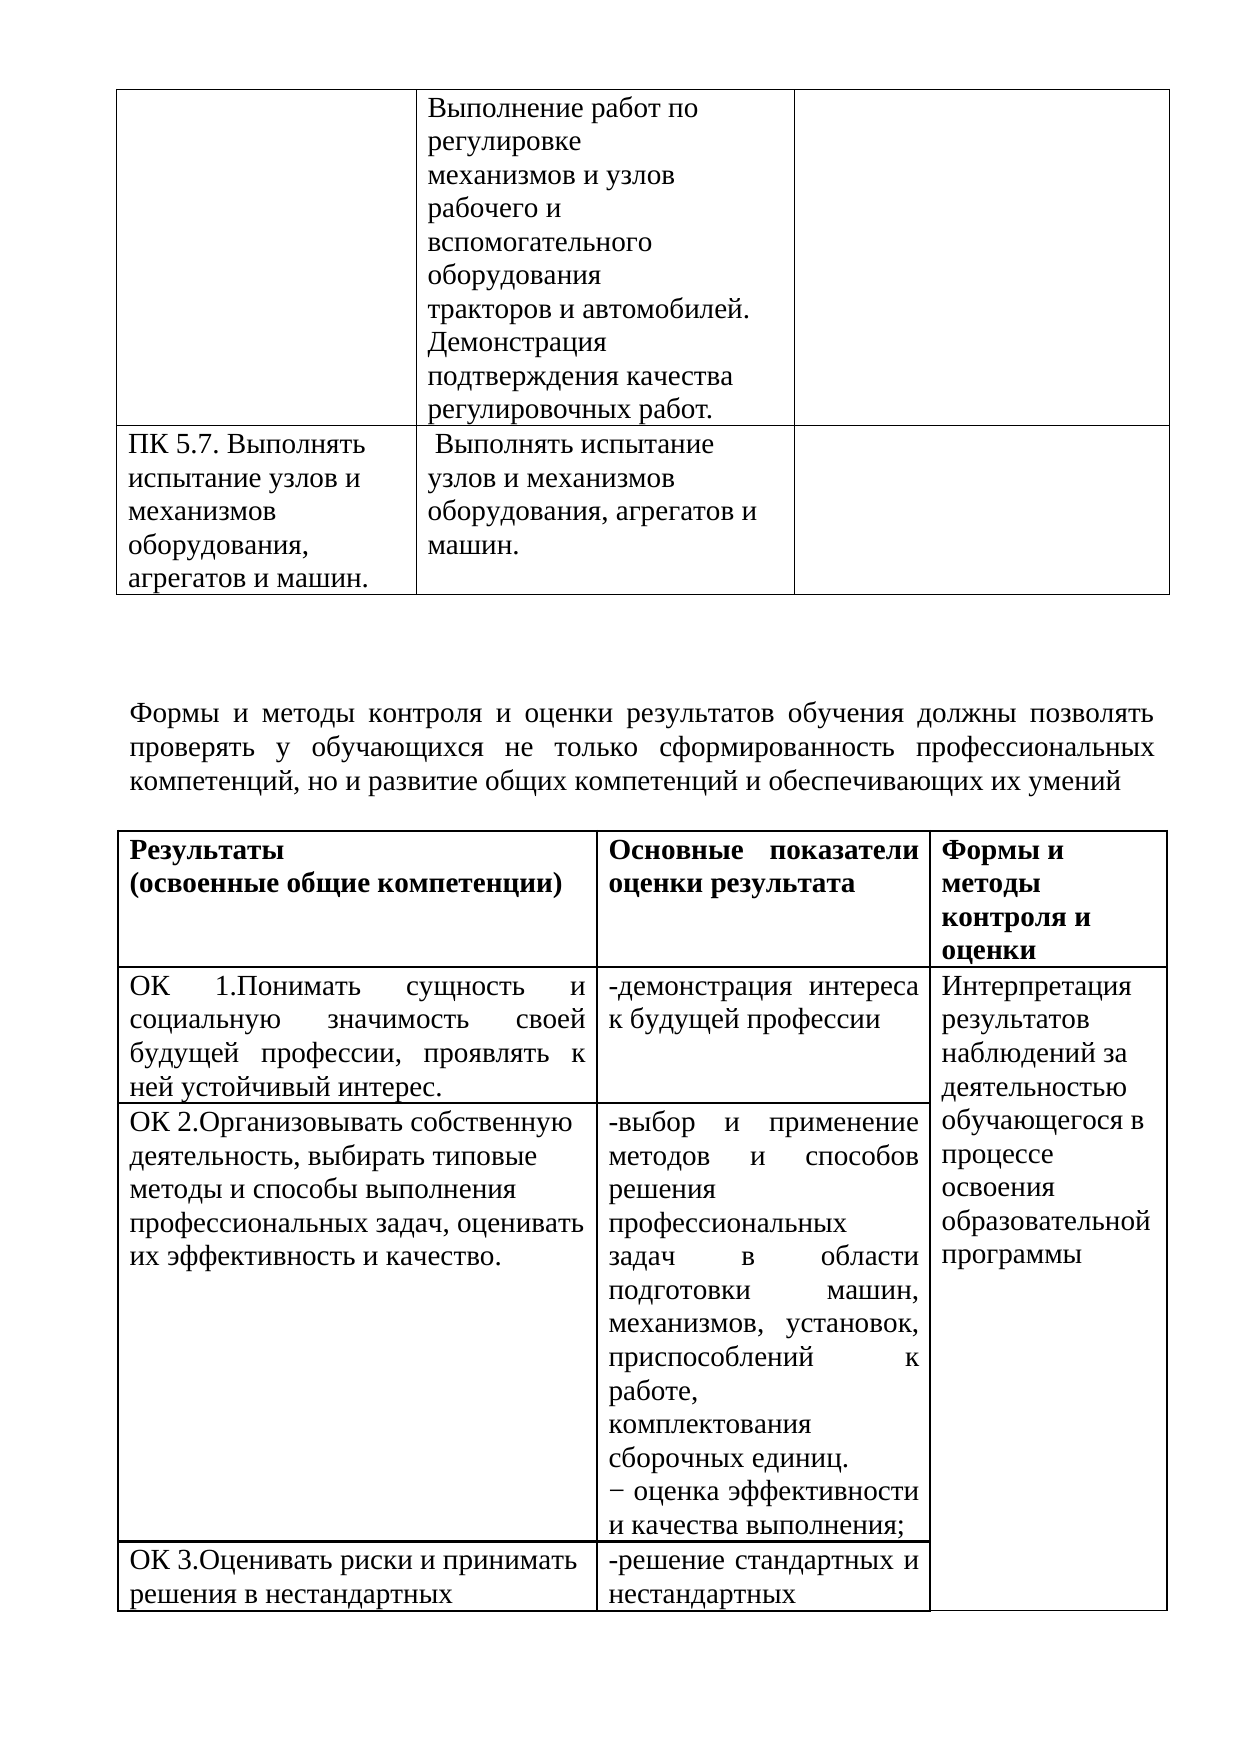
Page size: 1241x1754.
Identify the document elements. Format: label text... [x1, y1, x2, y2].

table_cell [117, 90, 416, 425]
table_cell -выбор и применение методов и способов решения профессиональных задач в области подготовки машин, механизмов, установок, приспособлений к работе, комплектования сборочных единиц. − оценка эффективности и качества выполнения; [598, 1104, 929, 1540]
table_cell Интерпретация результатов наблюдений за деятельностью обучающегося в процессе освоения образовательной программы [931, 968, 1166, 1609]
table_cell Результаты (освоенные общие компетенции) [119, 832, 596, 966]
table_cell -демонстрация интереса к будущей профессии [598, 968, 929, 1102]
table_header Формы и методы контроля и оценки результатов обучения должны позволять проверять у обучающихся не только сформированность профессиональных компетенций, но и развитие общих компетенций и обеспечивающих их умений [118, 629, 1167, 830]
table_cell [119, 1543, 596, 1609]
table_cell Основные показатели оценки результата [598, 832, 929, 966]
table_cell Формы и методы контроля и оценки [931, 832, 1166, 966]
table_cell [795, 426, 1169, 594]
table_cell ПК 5.7. Выполнять испытание узлов и механизмов оборудования, агрегатов и машин. [117, 426, 416, 594]
table_cell Выполнять испытание узлов и механизмов оборудования, агрегатов и машин. [417, 426, 794, 594]
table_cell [417, 90, 794, 425]
table_cell ОК 1.Понимать сущность и социальную значимость своей будущей профессии, проявлять к ней устойчивый интерес. [119, 968, 596, 1102]
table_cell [598, 1543, 929, 1609]
table_cell ОК 2.Организовывать собственную деятельность, выбирать типовые методы и способы выполнения профессиональных задач, оценивать их эффективность и качество. [119, 1104, 596, 1540]
